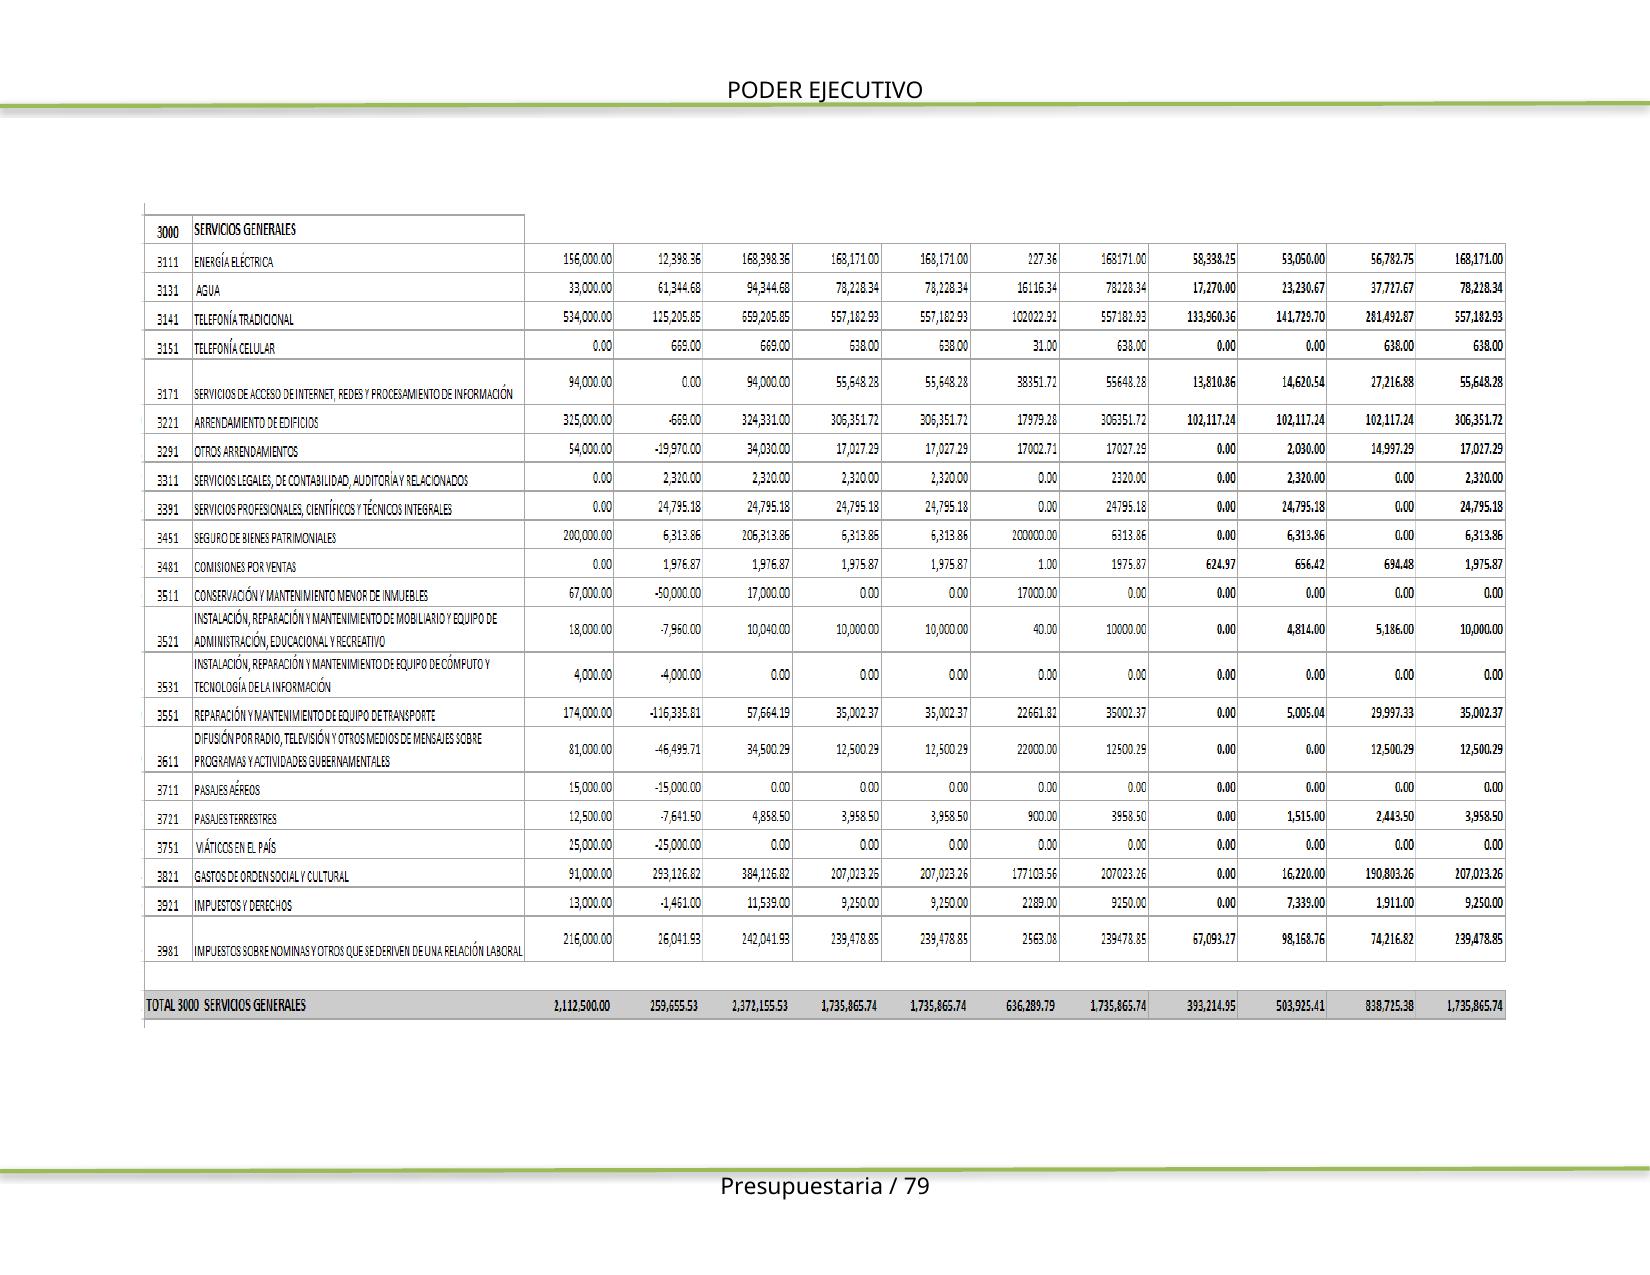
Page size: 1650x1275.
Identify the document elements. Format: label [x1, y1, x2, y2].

picture [141, 203, 1509, 1028]
